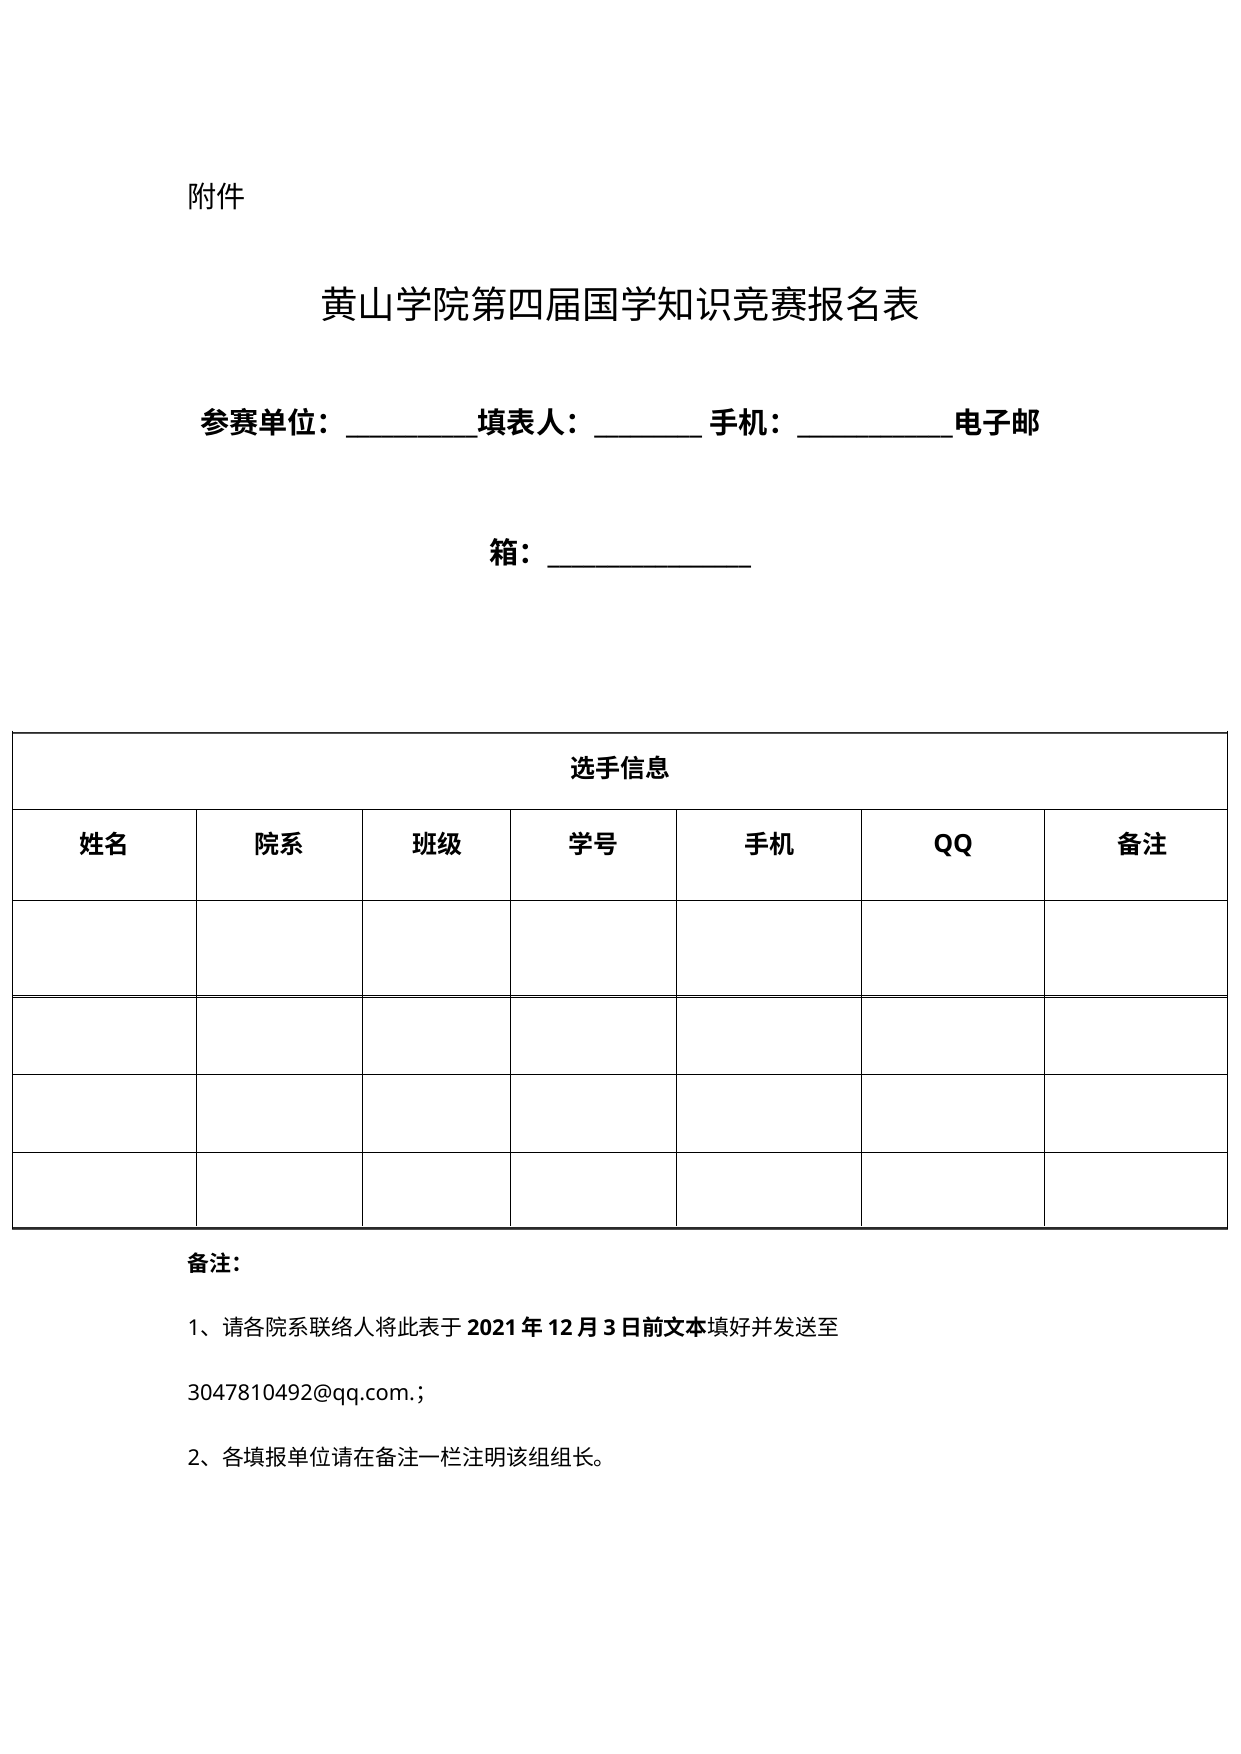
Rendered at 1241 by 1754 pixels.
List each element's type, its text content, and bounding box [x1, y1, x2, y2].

table_cell 姓名 [13, 810, 196, 900]
table_cell [363, 998, 510, 1074]
table_cell [511, 1075, 676, 1152]
table_cell 班级 [363, 810, 510, 900]
text 参赛单位：___________填表人：_________ 手机：_____________电子邮箱：_________________ [187, 388, 1053, 583]
text 黄山学院第四届国学知识竞赛报名表 [187, 269, 1053, 334]
table_cell [363, 901, 510, 995]
list 2、各填报单位请在备注一栏注明该组组长。 [187, 1439, 1053, 1472]
table_cell [13, 1153, 196, 1226]
list 1、请各院系联络人将此表于2021年12月3日前文本填好并发送至3047810492@qq.com.； [187, 1310, 1053, 1407]
table_cell [862, 998, 1044, 1074]
table_header 选手信息 [13, 734, 1227, 809]
table_cell [862, 901, 1044, 995]
table_cell [197, 1153, 362, 1226]
table_cell [511, 901, 676, 995]
table_cell [677, 1153, 861, 1226]
text 备注： [187, 1246, 1053, 1278]
table_cell 学号 [511, 810, 676, 900]
table_cell [511, 998, 676, 1074]
table_cell [197, 901, 362, 995]
table_cell [1045, 1153, 1227, 1226]
table_cell [677, 1075, 861, 1152]
table_cell [197, 998, 362, 1074]
table_cell [511, 1153, 676, 1226]
table_cell [677, 901, 861, 995]
table_cell [197, 1075, 362, 1152]
table_cell 手机 [677, 810, 861, 900]
table_cell [1045, 901, 1227, 995]
table_cell [13, 998, 196, 1074]
table_cell QQ [862, 810, 1044, 900]
table_cell [1045, 1075, 1227, 1152]
text 附件 [187, 162, 1053, 227]
table_cell 院系 [197, 810, 362, 900]
table_cell 备注 [1045, 810, 1227, 900]
table_cell [1045, 998, 1227, 1074]
table_cell [13, 1075, 196, 1152]
table_cell [363, 1075, 510, 1152]
table_cell [862, 1075, 1044, 1152]
table_cell [862, 1153, 1044, 1226]
table_cell [363, 1153, 510, 1226]
table_cell [677, 998, 861, 1074]
table_cell [13, 901, 196, 995]
